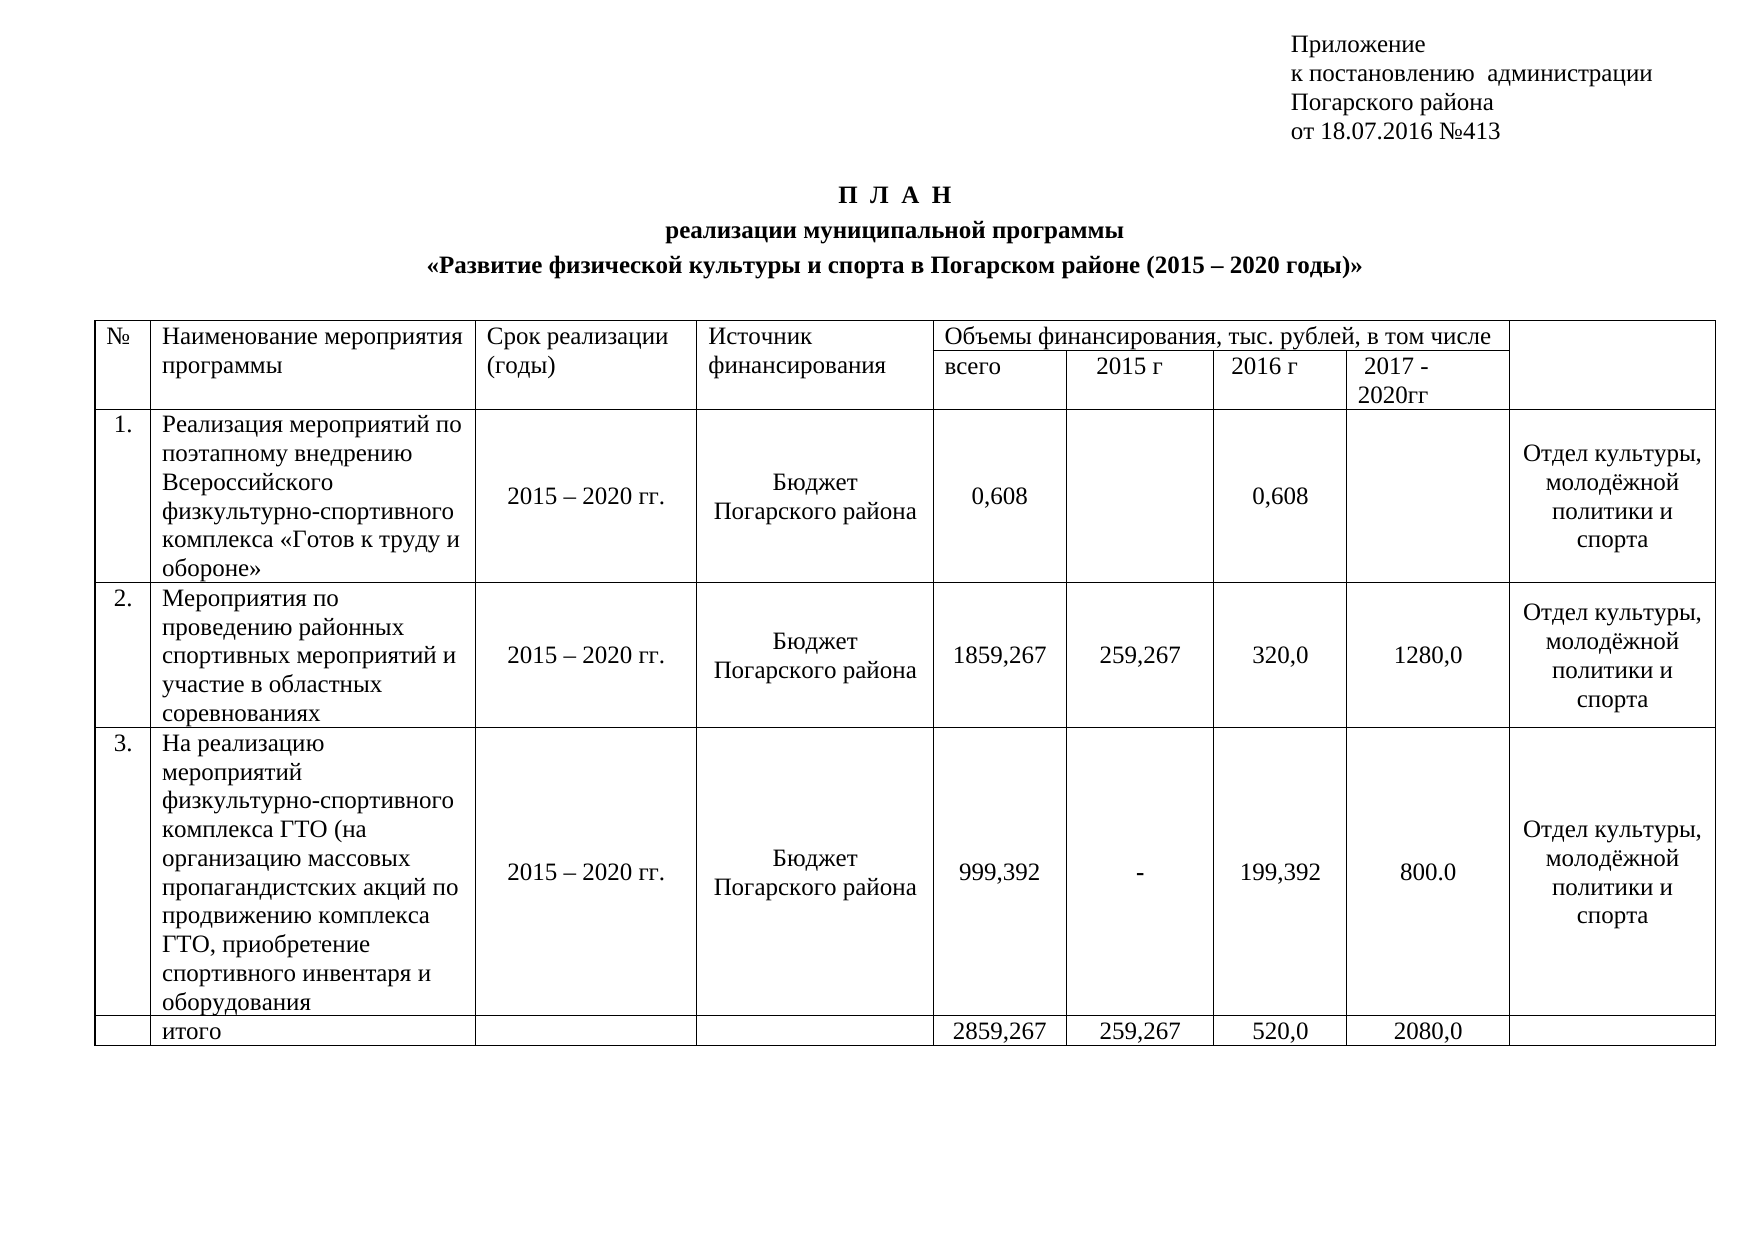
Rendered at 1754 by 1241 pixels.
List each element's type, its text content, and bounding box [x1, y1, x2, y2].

list Погарского района [1291, 87, 1695, 116]
list от 18.07.2016 №413 [1291, 116, 1695, 144]
text П Л А Н [94, 180, 1695, 208]
table_header Источник финансирования [697, 321, 933, 408]
table_cell Отдел культуры, молодёжной политики и спорта [1510, 728, 1715, 1015]
table_cell всего [934, 351, 1066, 408]
table_cell Бюджет Погарского района [697, 728, 933, 1015]
list к постановлению администрации [1291, 58, 1695, 87]
table_cell итого [151, 1016, 475, 1045]
table_cell [1067, 410, 1213, 582]
table_cell 0,608 [934, 410, 1066, 582]
table_cell 0,608 [1214, 410, 1346, 582]
table_cell 2017 -2020гг [1347, 351, 1509, 408]
text «Развитие физической культуры и спорта в Погарском районе (2015 – 2020 годы)» [94, 250, 1695, 279]
table_cell 2. [96, 583, 150, 727]
table_cell 2015 – 2020 гг. [476, 583, 696, 727]
table_cell 259,267 [1067, 1016, 1213, 1045]
table_cell 2015 – 2020 гг. [476, 410, 696, 582]
table_cell 2015 г [1067, 351, 1213, 408]
table_cell [96, 1016, 150, 1045]
table_cell На реализацию мероприятий физкультурно-спортивного комплекса ГТО (на организацию массовых пропагандистских акций по продвижению комплекса ГТО, приобретение спортивного инвентаря и оборудования [151, 728, 475, 1015]
table_cell 259,267 [1067, 583, 1213, 727]
table_cell - [1067, 728, 1213, 1015]
table_cell [697, 1016, 933, 1045]
table_cell 520,0 [1214, 1016, 1346, 1045]
table_cell 2015 – 2020 гг. [476, 728, 696, 1015]
table_cell 2080,0 [1347, 1016, 1509, 1045]
table_cell Мероприятия по проведению районных спортивных мероприятий и участие в областных соревнованиях [151, 583, 475, 727]
table_header Объемы финансирования, тыс. рублей, в том числе [934, 321, 1509, 350]
table_header Срок реализации (годы) [476, 321, 696, 408]
table_cell [1510, 1016, 1715, 1045]
table_cell 2859,267 [934, 1016, 1066, 1045]
table_header Наименование мероприятия программы [151, 321, 475, 408]
table_cell Бюджет Погарского района [697, 410, 933, 582]
table_cell Бюджет Погарского района [697, 583, 933, 727]
table_header № [96, 321, 150, 408]
table_cell [1347, 410, 1509, 582]
table_cell 1280,0 [1347, 583, 1509, 727]
table_cell 999,392 [934, 728, 1066, 1015]
text реализации муниципальной программы [94, 215, 1695, 243]
table_cell 199,392 [1214, 728, 1346, 1015]
table_cell 1859,267 [934, 583, 1066, 727]
table_cell 3. [96, 728, 150, 1015]
table_cell Отдел культуры, молодёжной политики и спорта [1510, 410, 1715, 582]
table_cell Реализация мероприятий по поэтапному внедрению Всероссийского физкультурно-спортивного комплекса «Готов к труду и обороне» [151, 410, 475, 582]
table_cell 1. [96, 410, 150, 582]
table_cell Отдел культуры, молодёжной политики и спорта [1510, 583, 1715, 727]
list Приложение [1291, 29, 1695, 58]
table_cell 2016 г [1214, 351, 1346, 408]
table_header [1510, 321, 1715, 408]
table_cell 800.0 [1347, 728, 1509, 1015]
table_cell 320,0 [1214, 583, 1346, 727]
table_cell [476, 1016, 696, 1045]
